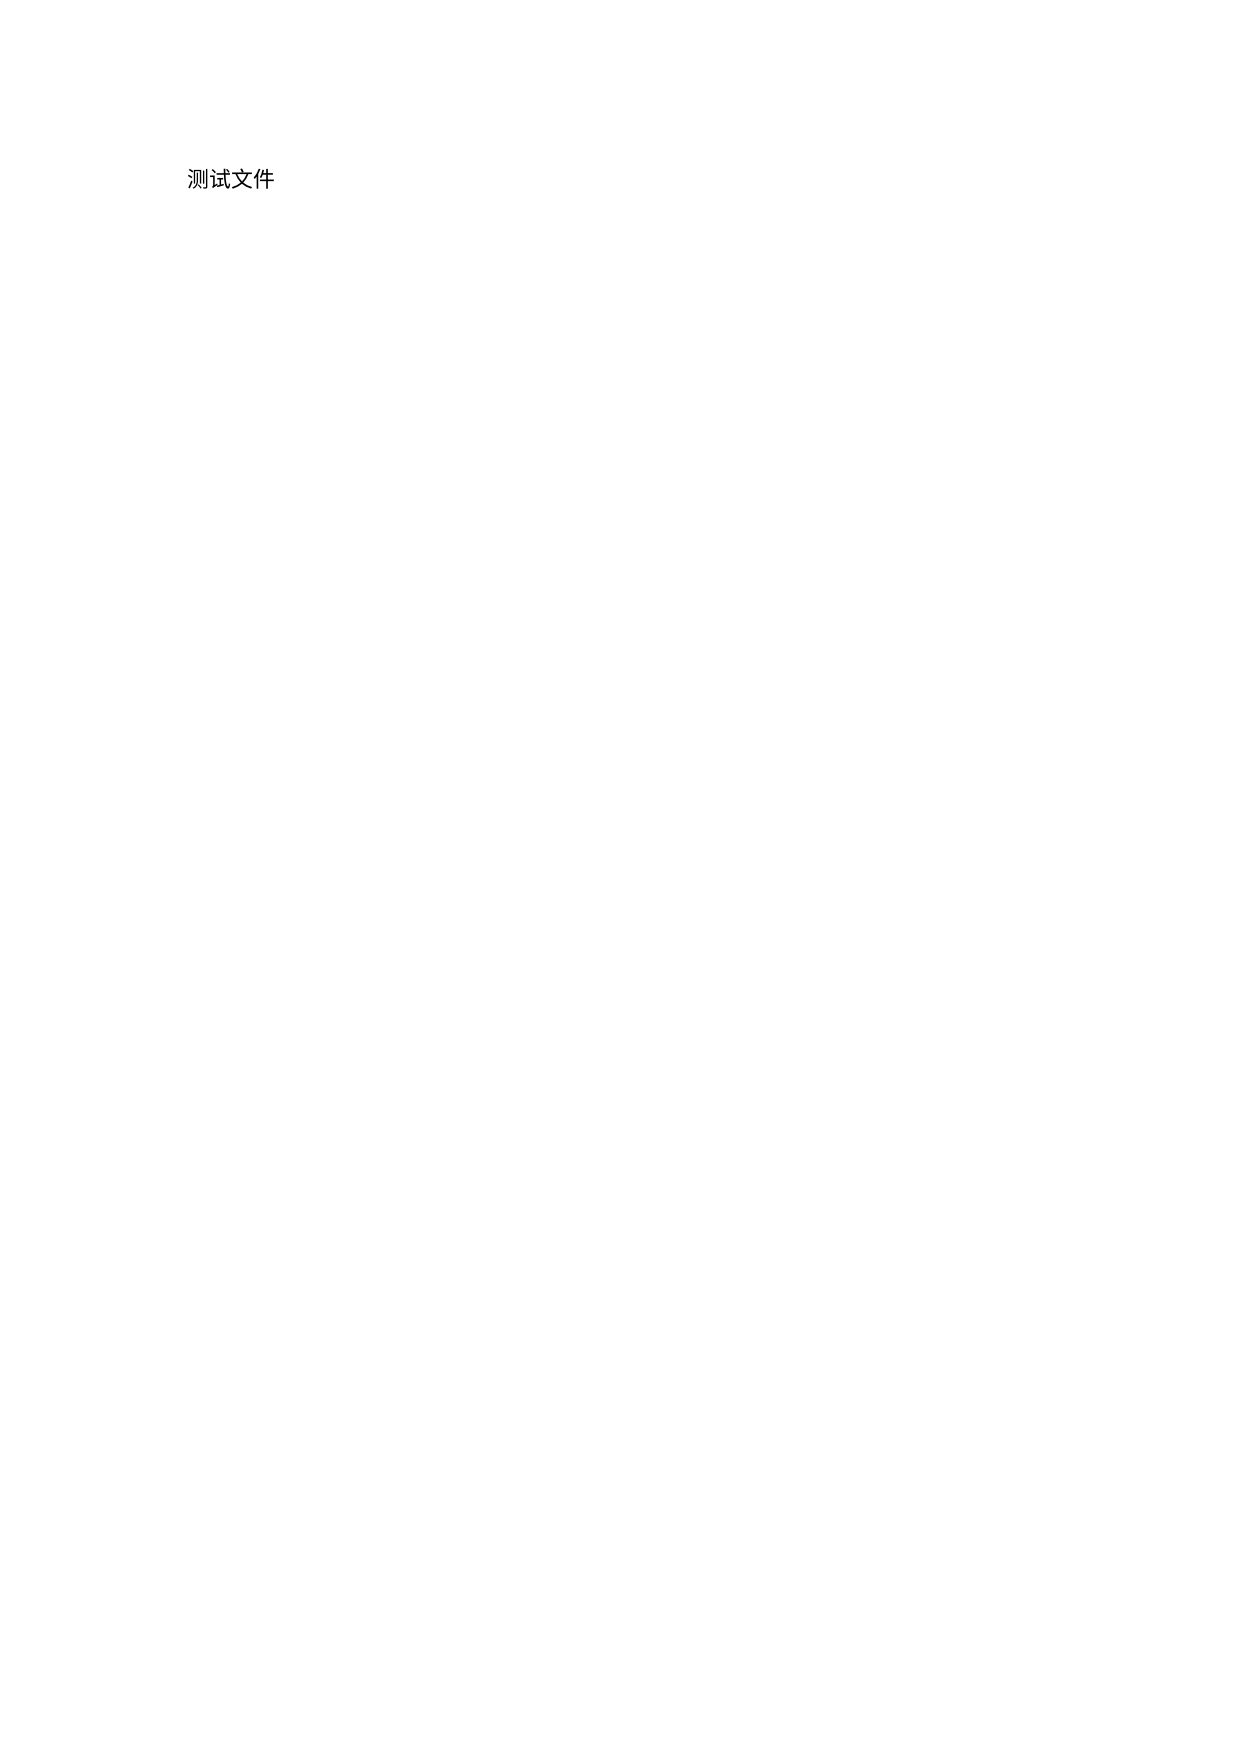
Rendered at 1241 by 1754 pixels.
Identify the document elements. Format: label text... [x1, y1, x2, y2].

text 测试文件 [187, 162, 1053, 194]
